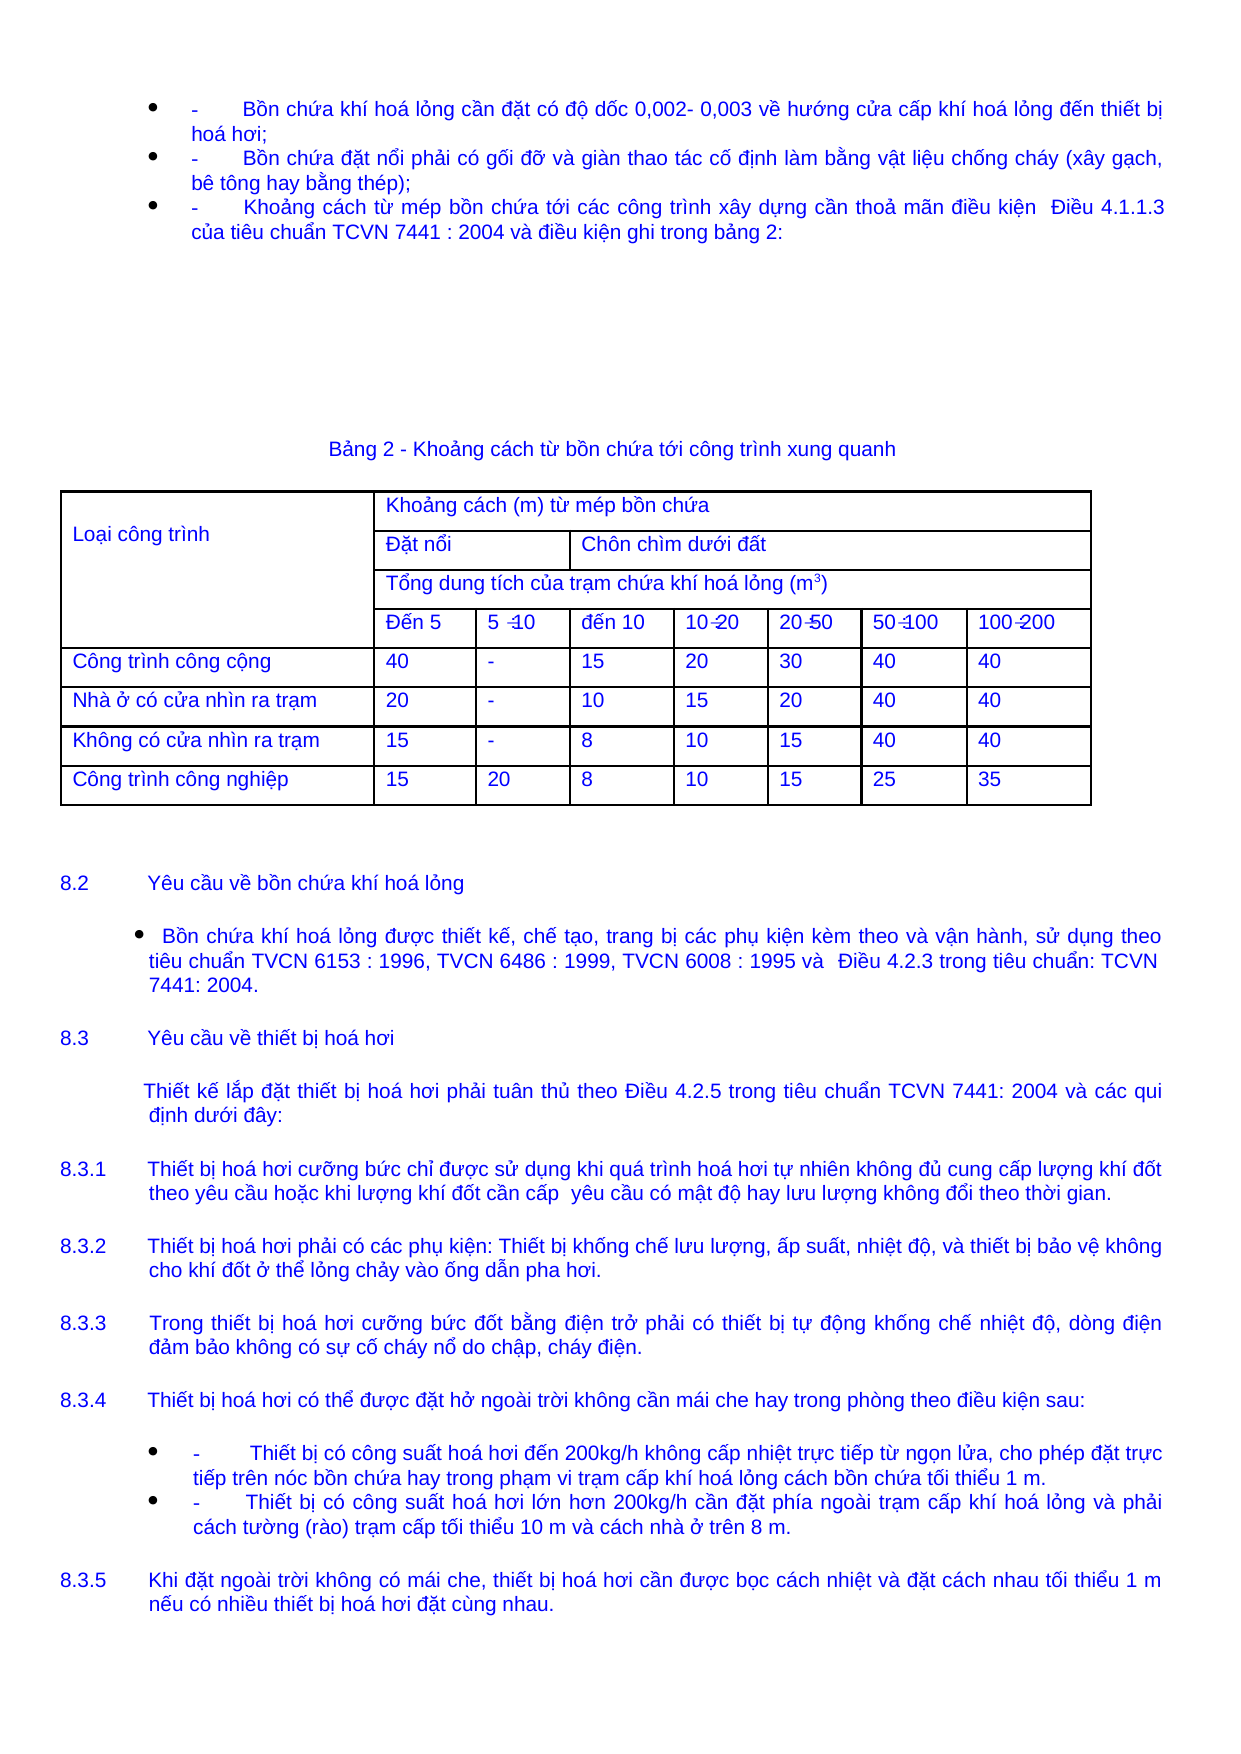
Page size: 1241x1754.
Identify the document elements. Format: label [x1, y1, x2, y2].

table_header [52, 60, 1172, 1653]
